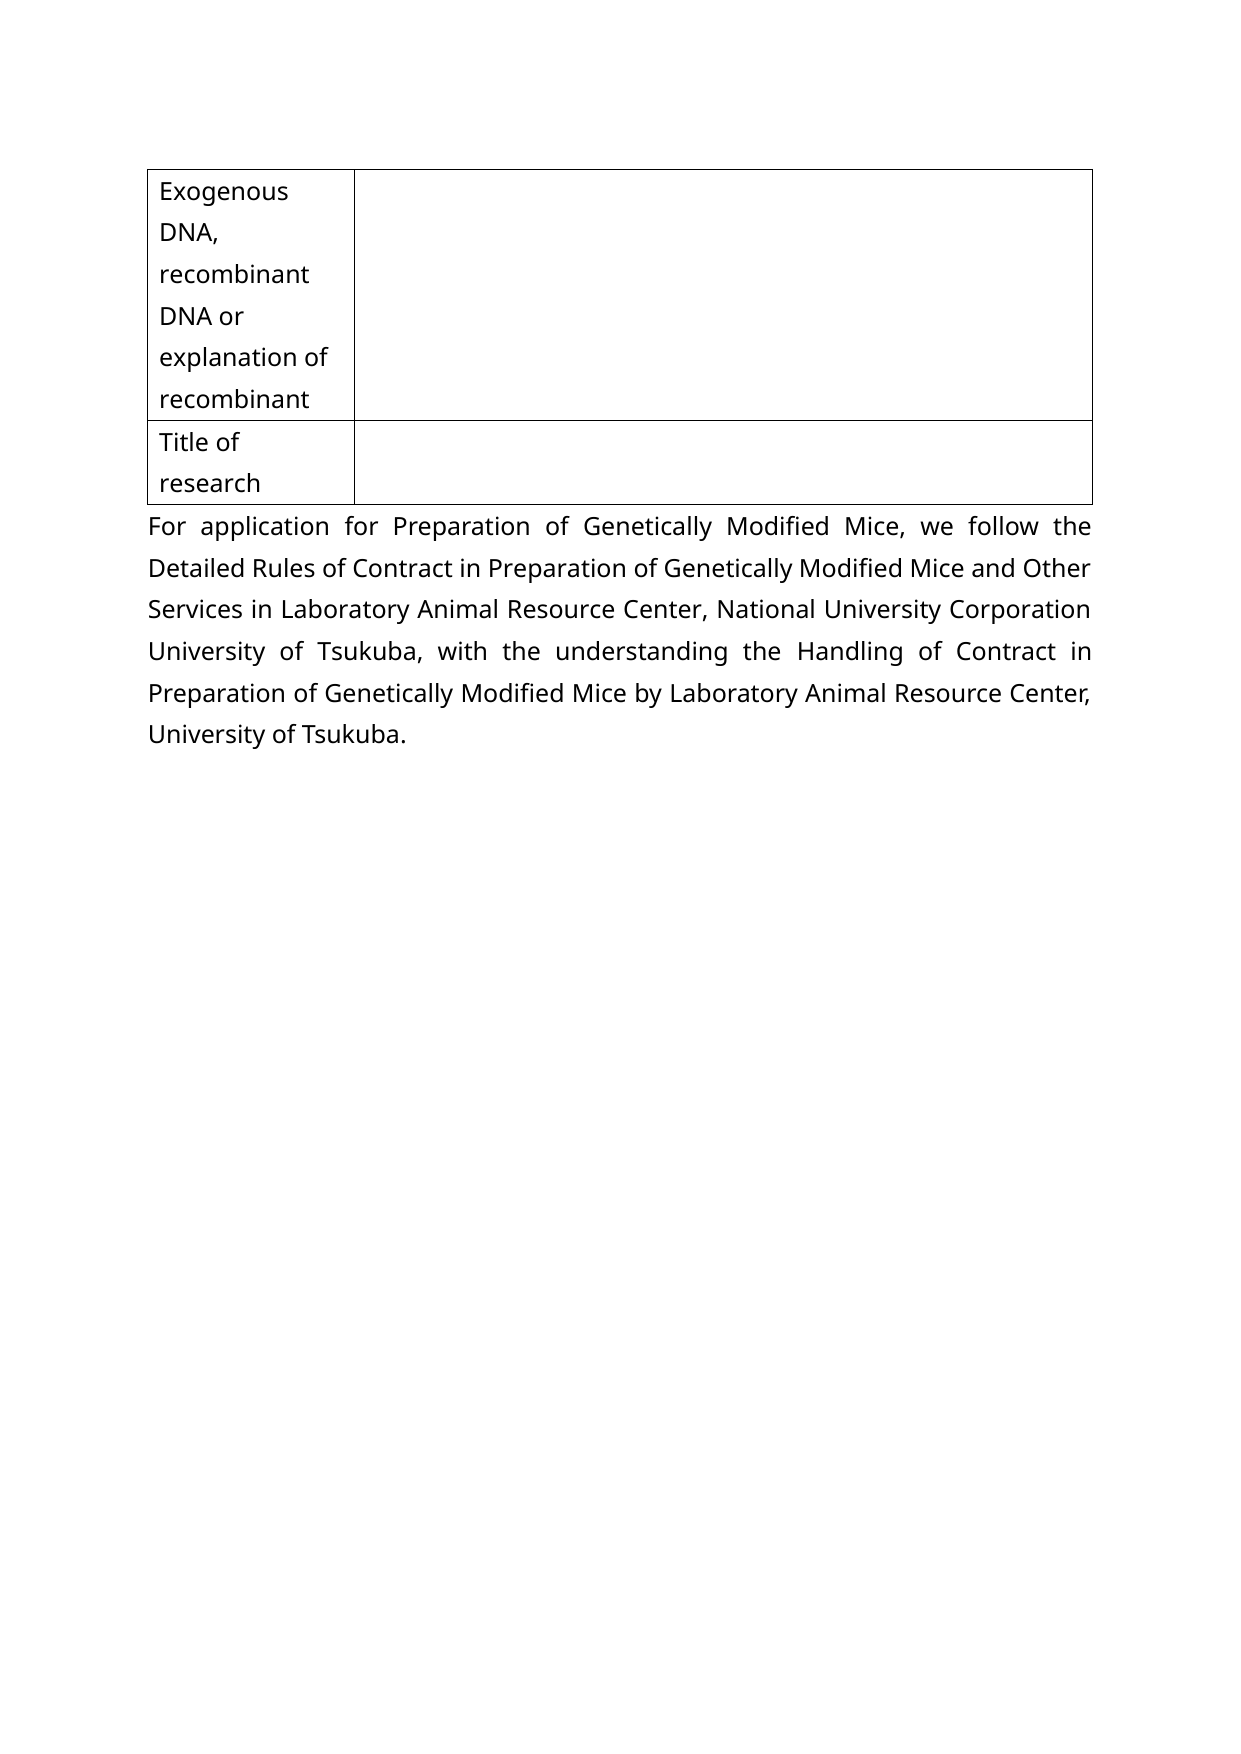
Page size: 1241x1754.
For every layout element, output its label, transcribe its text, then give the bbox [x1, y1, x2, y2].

table_cell [355, 170, 1092, 420]
table_cell Exogenous DNA, recombinant DNA or explanation of recombinant [148, 170, 354, 420]
text For application for Preparation of Genetically Modified Mice, we follow the Detailed Rules of Contract in Preparation of Genetically Modified Mice and Other Services in Laboratory Animal Resource Center, National University Corporation University of Tsukuba, with the understanding the Handling of Contract in Preparation of Genetically Modified Mice by Laboratory Animal Resource Center, University of Tsukuba. [148, 505, 1092, 755]
table_cell Title of research [148, 421, 354, 504]
table_cell [355, 421, 1092, 504]
